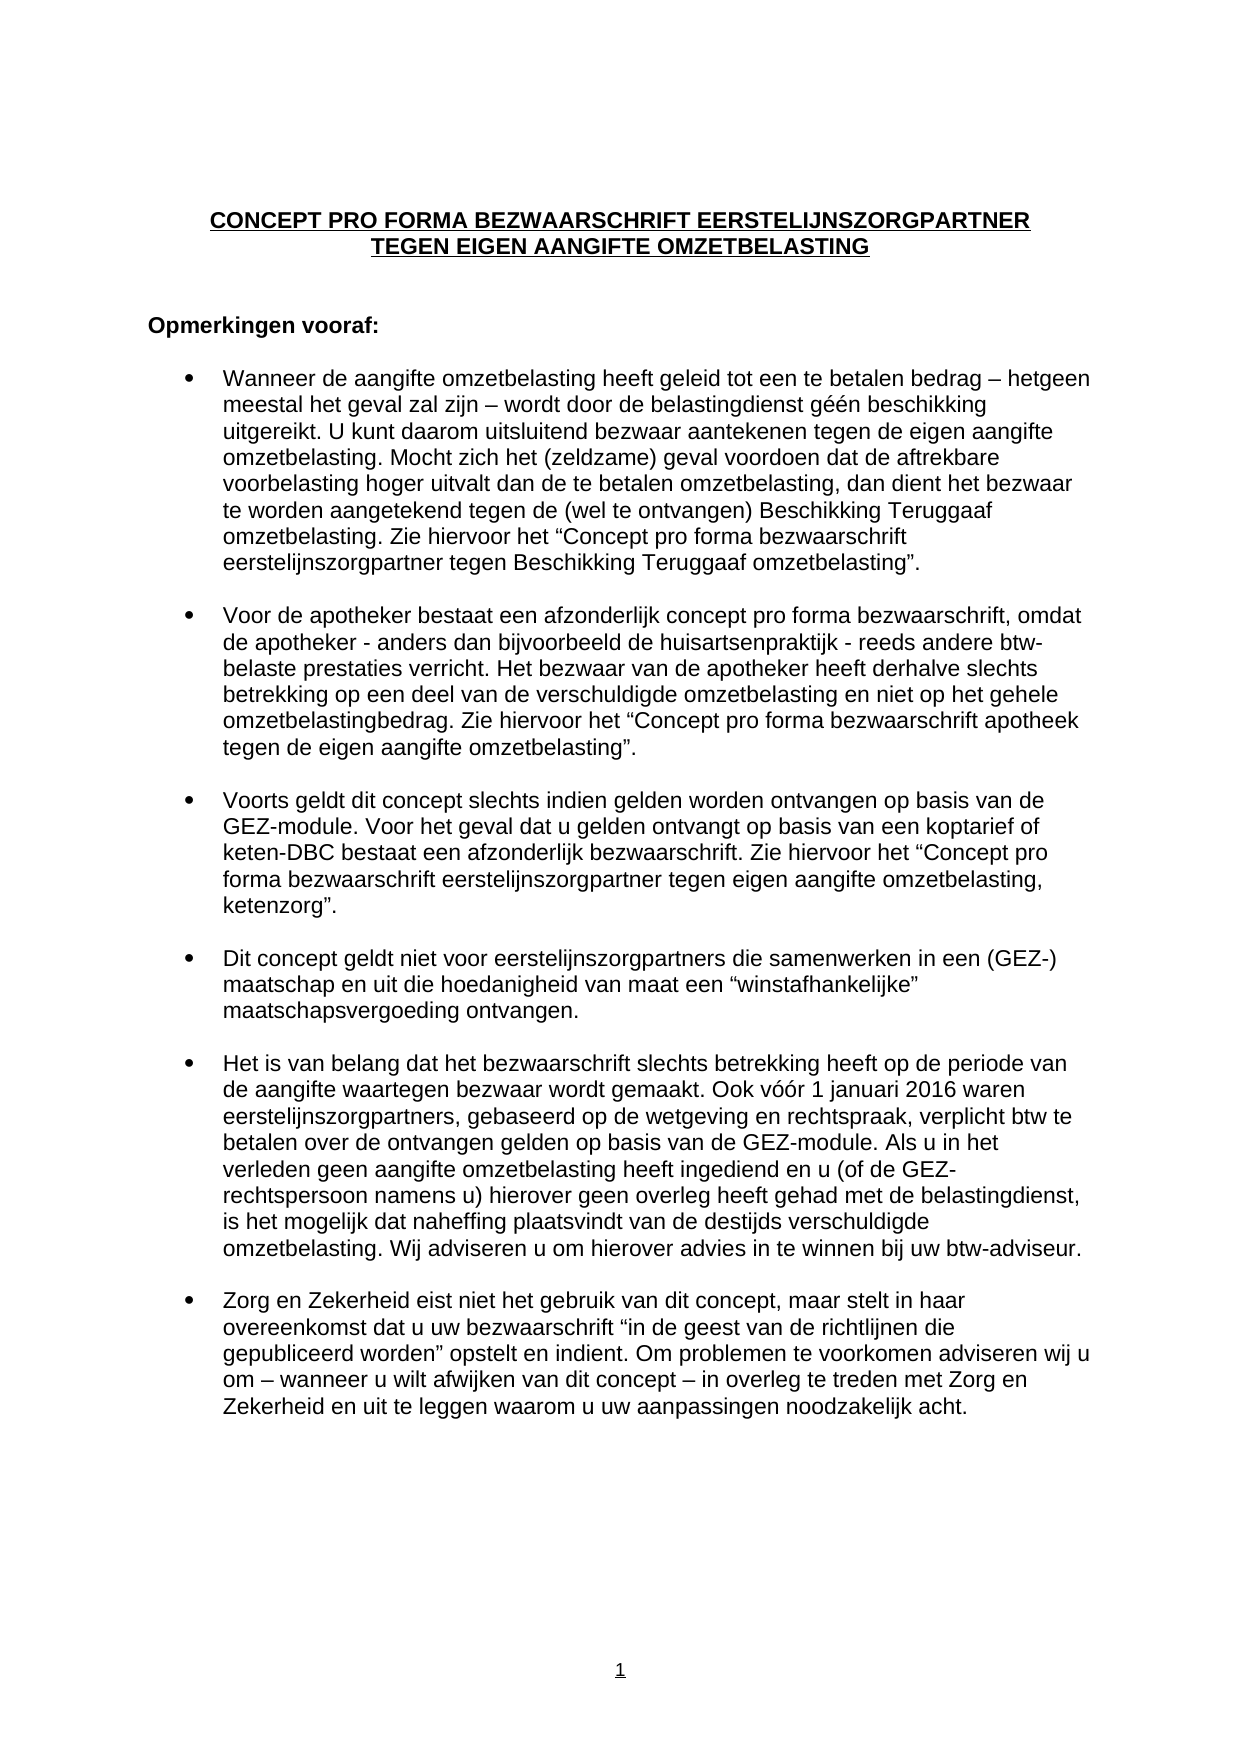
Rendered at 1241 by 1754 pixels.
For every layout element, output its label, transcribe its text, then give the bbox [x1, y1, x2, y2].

list Dit concept geldt niet voor eerstelijnszorgpartners die samenwerken in een (GEZ-) maatschap en uit die hoedanigheid van maat een “winstafhankelijke” maatschapsvergoeding ontvangen. [185, 945, 1093, 1024]
list Zorg en Zekerheid eist niet het gebruik van dit concept, maar stelt in haar overeenkomst dat u uw bezwaarschrift “in de geest van de richtlijnen die gepubliceerd worden” opstelt en indient. Om problemen te voorkomen adviseren wij u om – wanneer u wilt afwijken van dit concept – in overleg te treden met Zorg en Zekerheid en uit te leggen waarom u uw aanpassingen noodzakelijk acht. [185, 1287, 1093, 1419]
list Voorts geldt dit concept slechts indien gelden worden ontvangen op basis van de GEZ-module. Voor het geval dat u gelden ontvangt op basis van een koptarief of keten-DBC bestaat een afzonderlijk bezwaarschrift. Zie hiervoor het “Concept pro forma bezwaarschrift eerstelijnszorgpartner tegen eigen aangifte omzetbelasting, ketenzorg”. [185, 787, 1093, 918]
list Wanneer de aangifte omzetbelasting heeft geleid tot een te betalen bedrag – hetgeen meestal het geval zal zijn – wordt door de belastingdienst géén beschikking uitgereikt. U kunt daarom uitsluitend bezwaar aantekenen tegen de eigen aangifte omzetbelasting. Mocht zich het (zeldzame) geval voordoen dat de aftrekbare voorbelasting hoger uitvalt dan de te betalen omzetbelasting, dan dient het bezwaar te worden aangetekend tegen de (wel te ontvangen) Beschikking Teruggaaf omzetbelasting. Zie hiervoor het “Concept pro forma bezwaarschrift eerstelijnszorgpartner tegen Beschikking Teruggaaf omzetbelasting”. [185, 365, 1093, 576]
text TEGEN EIGEN AANGIFTE OMZETBELASTING [148, 233, 1093, 259]
list Het is van belang dat het bezwaarschrift slechts betrekking heeft op de periode van de aangifte waartegen bezwaar wordt gemaakt. Ook vóór 1 januari 2016 waren eerstelijnszorgpartners, gebaseerd op de wetgeving en rechtspraak, verplicht btw te betalen over de ontvangen gelden op basis van de GEZ-module. Als u in het verleden geen aangifte omzetbelasting heeft ingediend en u (of de GEZ-rechtspersoon namens u) hierover geen overleg heeft gehad met de belastingdienst, is het mogelijk dat naheffing plaatsvindt van de destijds verschuldigde omzetbelasting. Wij adviseren u om hierover advies in te winnen bij uw btw-adviseur. [185, 1050, 1093, 1261]
text CONCEPT PRO FORMA BEZWAARSCHRIFT EERSTELIJNSZORGPARTNER [148, 207, 1093, 233]
text Opmerkingen vooraf: [148, 312, 1093, 338]
list Voor de apotheker bestaat een afzonderlijk concept pro forma bezwaarschrift, omdat de apotheker - anders dan bijvoorbeeld de huisartsenpraktijk - reeds andere btw-belaste prestaties verricht. Het bezwaar van de apotheker heeft derhalve slechts betrekking op een deel van de verschuldigde omzetbelasting en niet op het gehele omzetbelastingbedrag. Zie hiervoor het “Concept pro forma bezwaarschrift apotheek tegen de eigen aangifte omzetbelasting”. [185, 602, 1093, 760]
